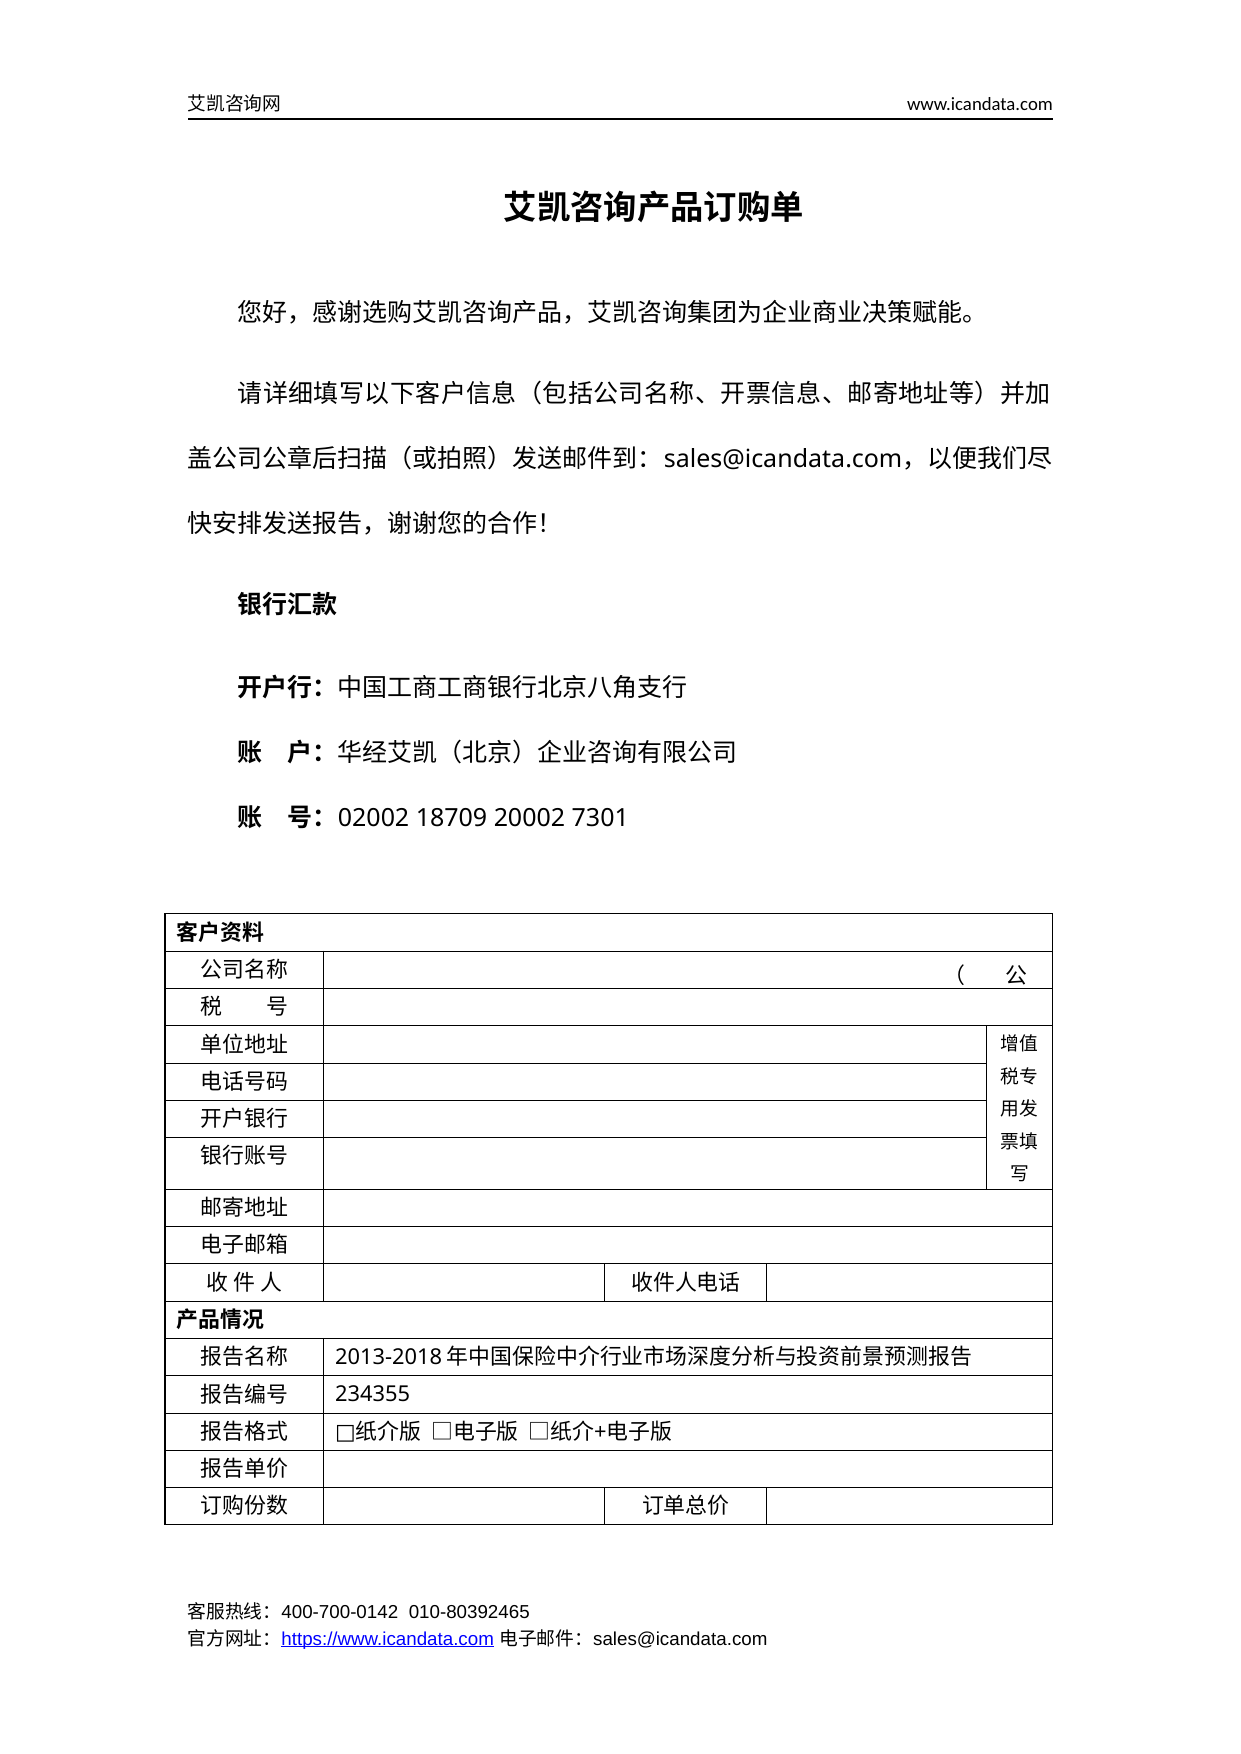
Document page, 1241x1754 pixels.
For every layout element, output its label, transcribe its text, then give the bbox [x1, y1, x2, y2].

table_cell 公司名称 [166, 952, 323, 988]
table_cell [324, 1264, 604, 1301]
table_cell [324, 1101, 986, 1137]
table_cell [324, 1227, 1052, 1263]
table_cell 单位地址 [166, 1026, 323, 1062]
table_cell [324, 1451, 1052, 1487]
table_cell 产品情况 [166, 1302, 1052, 1338]
text 银行汇款 [187, 570, 1053, 635]
text 账 户：华经艾凯（北京）企业咨询有限公司 [187, 718, 1053, 783]
table_cell 电子邮箱 [166, 1227, 323, 1263]
table_cell [767, 1488, 1052, 1524]
table_cell 报告单价 [166, 1451, 323, 1487]
table_cell [324, 1026, 986, 1062]
table_cell 2013-2018年中国保险中介行业市场深度分析与投资前景预测报告 [324, 1339, 1052, 1375]
table_cell [324, 989, 1052, 1025]
table_cell [324, 1488, 604, 1524]
text 请详细填写以下客户信息（包括公司名称、开票信息、邮寄地址等）并加盖公司公章后扫描（或拍照）发送邮件到：sales@icandata.com，以便我们尽快安排发送报告，谢谢您的合作！ [187, 359, 1053, 554]
table_cell 报告编号 [166, 1376, 323, 1412]
table_cell □纸介版 □电子版 □纸介+电子版 [324, 1414, 1052, 1450]
table_header 客户资料 [166, 914, 1052, 951]
text 您好，感谢选购艾凯咨询产品，艾凯咨询集团为企业商业决策赋能。 [187, 278, 1053, 343]
table_cell 订购份数 [166, 1488, 323, 1524]
table_cell [767, 1264, 1052, 1301]
table_cell 报告格式 [166, 1414, 323, 1450]
table_cell 收件人电话 [605, 1264, 766, 1301]
text 艾凯咨询产品订购单 [187, 172, 1053, 237]
text 账 号：02002 18709 20002 7301 [187, 783, 1053, 848]
table_cell 开户银行 [166, 1101, 323, 1137]
table_cell 邮寄地址 [166, 1190, 323, 1226]
table_cell 报告名称 [166, 1339, 323, 1375]
table_cell [324, 952, 1052, 988]
table_cell [324, 1138, 986, 1189]
table_cell 增值税专用发票填写 [987, 1026, 1052, 1189]
table_cell 订单总价 [605, 1488, 766, 1524]
table_cell [324, 1190, 1052, 1226]
text 开户行：中国工商工商银行北京八角支行 [187, 653, 1053, 718]
table_cell 电话号码 [166, 1064, 323, 1100]
table_cell 税 号 [166, 989, 323, 1025]
table_cell [324, 1064, 986, 1100]
table_cell 银行账号 [166, 1138, 323, 1189]
table_cell 234355 [324, 1376, 1052, 1412]
table_cell 收 件 人 [166, 1264, 323, 1301]
